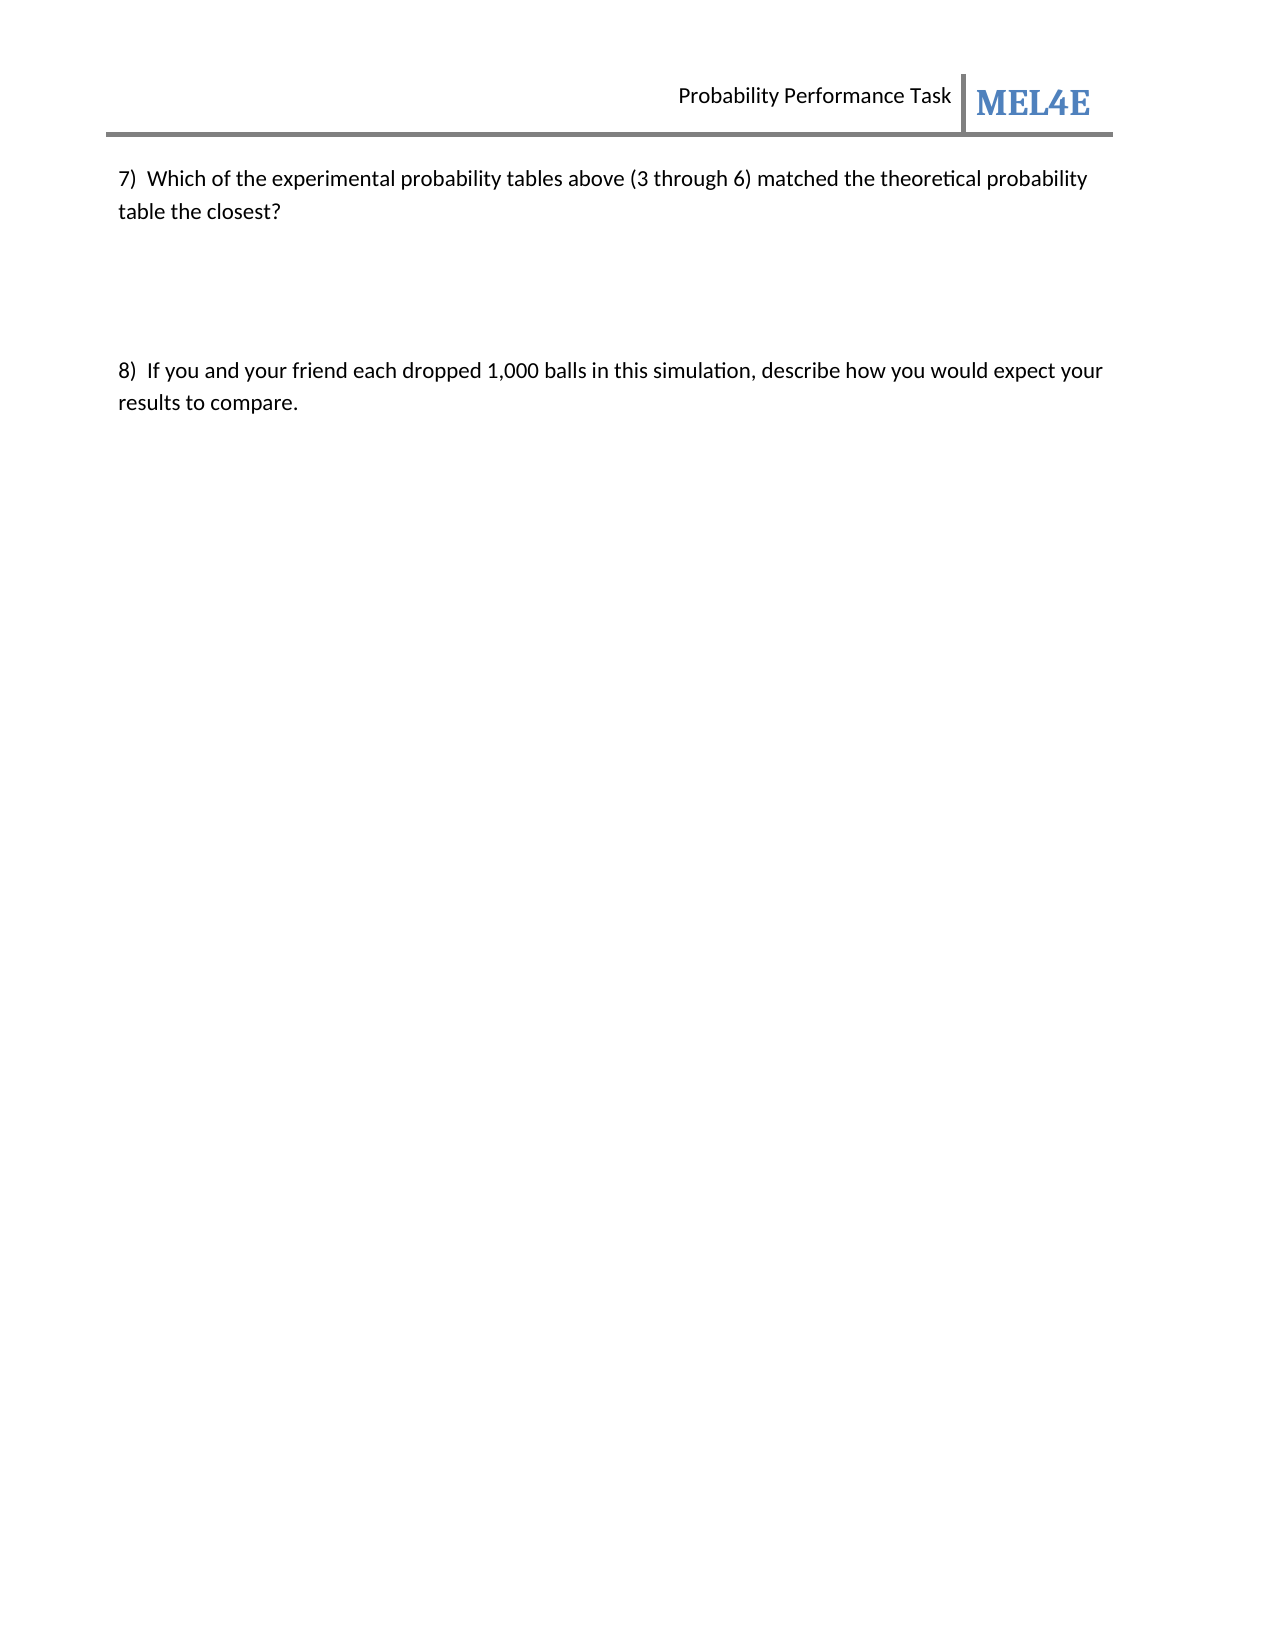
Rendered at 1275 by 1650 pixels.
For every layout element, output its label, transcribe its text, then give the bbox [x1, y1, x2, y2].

text 7) Which of the experimental probability tables above (3 through 6) matched the theoretical probability table the closest? [118, 164, 1125, 225]
text 8) If you and your friend each dropped 1,000 balls in this simulation, describe how you would expect your results to compare.9) [10 marks] The Dragons and the Wyverns are playing a 5 game playoff series. The Dragons are a superior team, and win a certain % of the time. What are is the probability that the Dragons win the series? [118, 356, 1125, 416]
